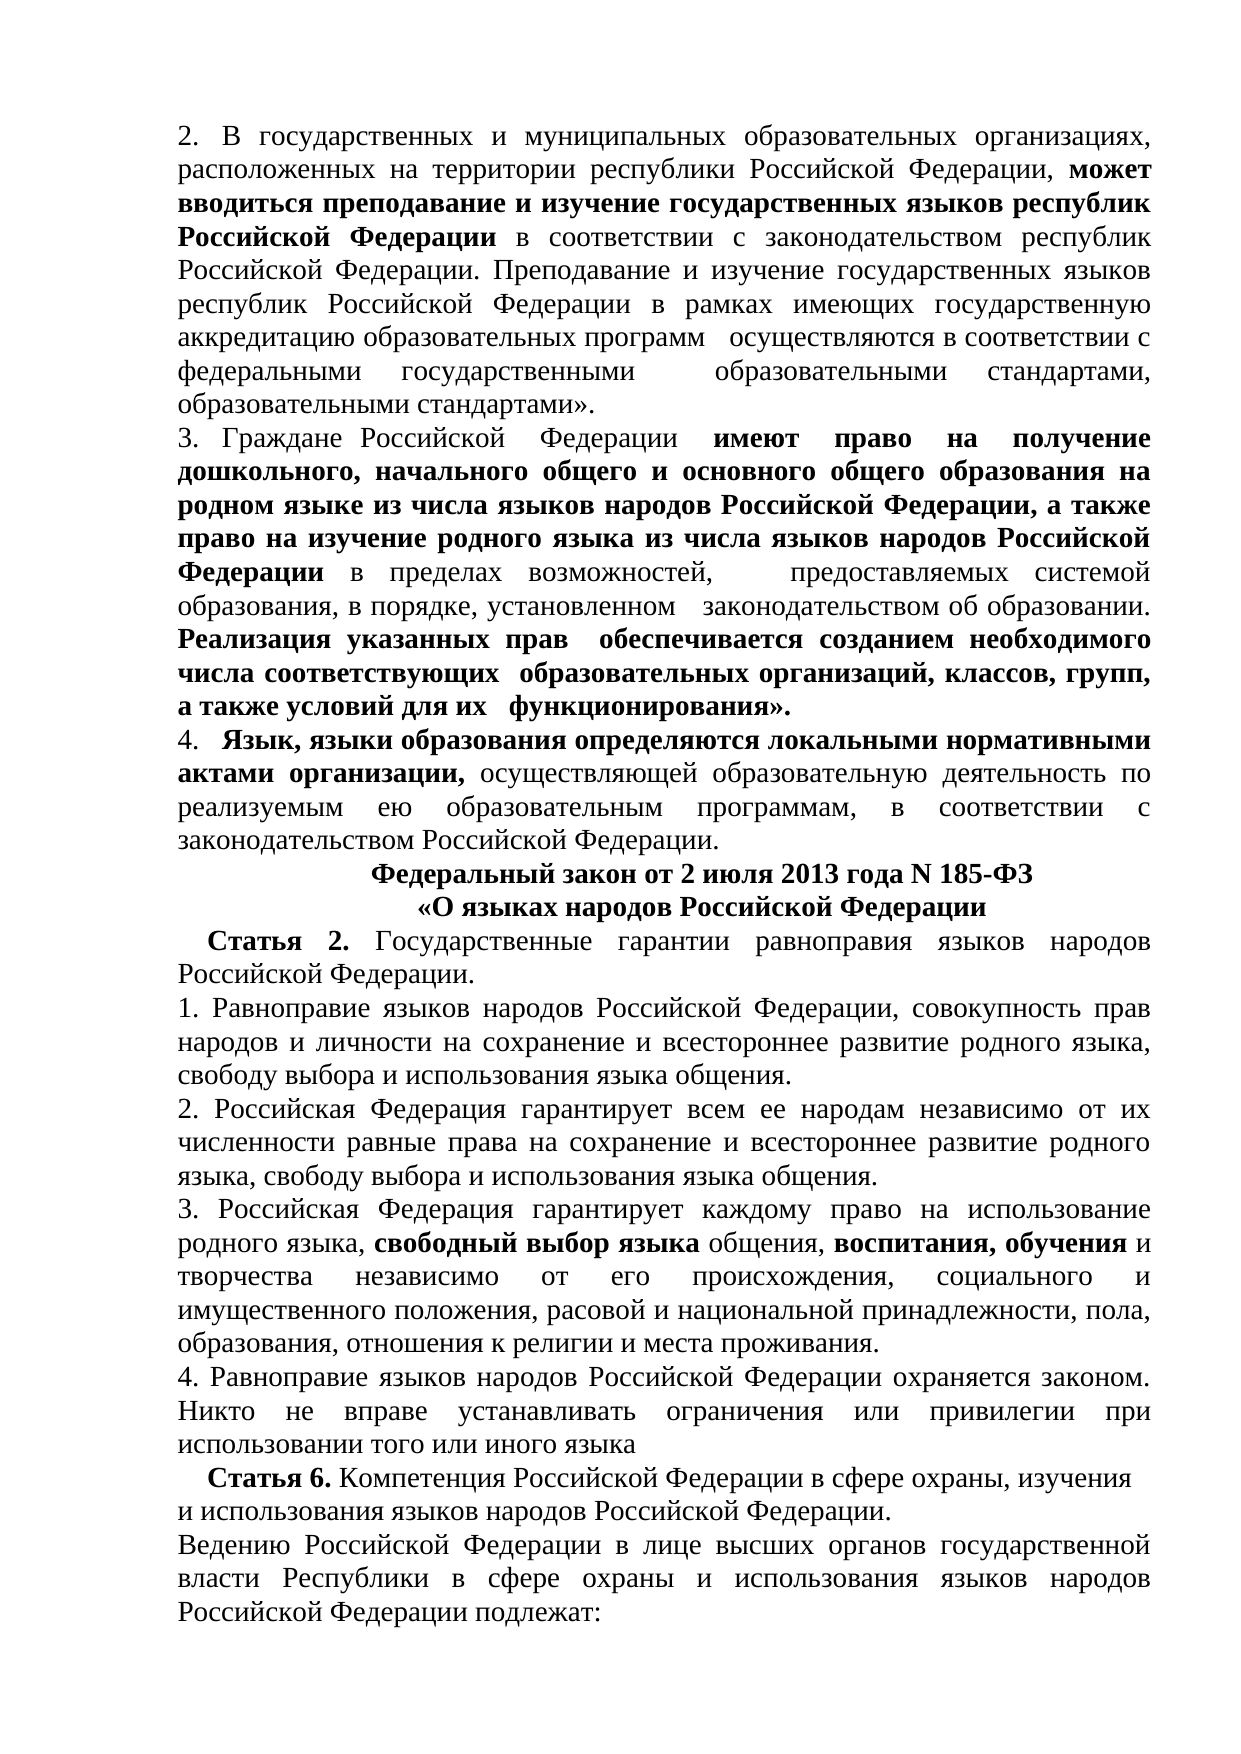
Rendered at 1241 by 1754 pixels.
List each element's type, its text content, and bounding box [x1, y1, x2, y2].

text Статья 2. Государственные гарантии равноправия языков народов Российской Федерации. [177, 923, 1152, 990]
text 2. Российская Федерация гарантирует всем ее народам независимо от их численности равные права на сохранение и всестороннее развитие родного языка, свободу выбора и использования языка общения. [177, 1091, 1152, 1191]
list Язык, языки образования определяются локальными нормативными актами организации, осуществляющей образовательную деятельность по реализуемым ею образовательным программам, в соответствии с законодательством Российской Федерации. [177, 722, 1152, 856]
list 4. Равноправие языков народов Российской Федерации охраняется законом. Никто не вправе устанавливать ограничения или привилегии при использовании того или иного языка [177, 1359, 1152, 1460]
text 3. Российская Федерация гарантирует каждому право на использование родного языка, свободный выбор языка общения, воспитания, обучения и творчества независимо от его происхождения, социального и имущественного положения, расовой и национальной принадлежности, пола, образования, отношения к религии и места проживания. [177, 1191, 1152, 1359]
list и использования языков народов Российской Федерации. [177, 1493, 1152, 1527]
text Ведению Российской Федерации в лице высших органов государственной власти Республики в сфере охраны и использования языков народов Российской Федерации подлежат: [177, 1527, 1152, 1627]
list Статья 6. Компетенция Российской Федерации в сфере охраны, изучения [177, 1460, 1152, 1493]
list Федеральный закон от 2 июля 2013 года N 185-ФЗ [252, 856, 1152, 889]
list Граждане Российской Федерации имеют право на получение дошкольного, начального общего и основного общего образования на родном языке из числа языков народов Российской Федерации, а также право на изучение родного языка из числа языков народов Российской Федерации в пределах возможностей, предоставляемых системой образования, в порядке, установленном законодательством об образовании. Реализация указанных прав обеспечивается созданием необходимого числа соответствующих образовательных организаций, классов, групп, а также условий для их функционирования». [177, 420, 1152, 722]
list В государственных и муниципальных образовательных организациях, расположенных на территории республики Российской Федерации, может вводиться преподавание и изучение государственных языков республик Российской Федерации в соответствии с законодательством республик Российской Федерации. Преподавание и изучение государственных языков республик Российской Федерации в рамках имеющих государственную аккредитацию образовательных программ осуществляются в соответствии с федеральными государственными образовательными стандартами, образовательными стандартами». [177, 118, 1152, 420]
list «О языках народов Российской Федерации [252, 889, 1152, 923]
text 1. Равноправие языков народов Российской Федерации, совокупность прав народов и личности на сохранение и всестороннее развитие родного языка, свободу выбора и использования языка общения. [177, 990, 1152, 1091]
